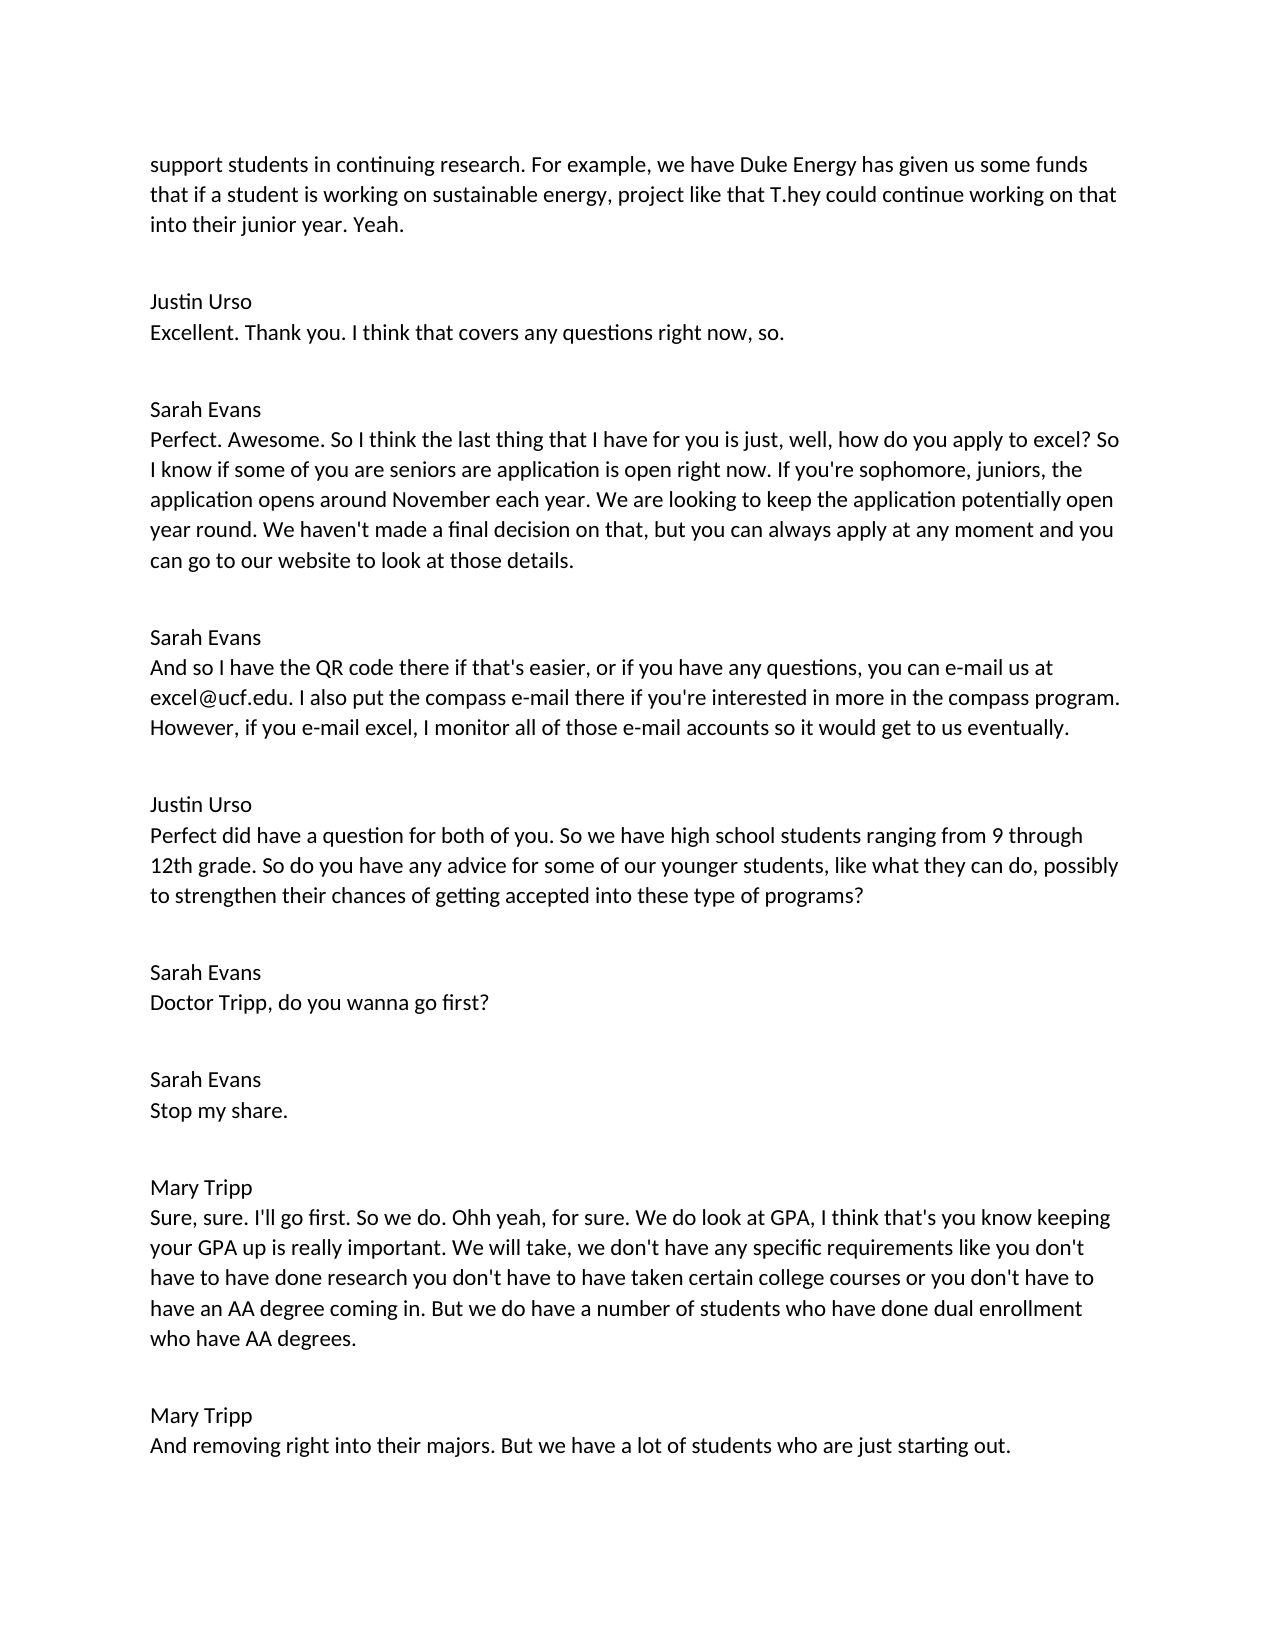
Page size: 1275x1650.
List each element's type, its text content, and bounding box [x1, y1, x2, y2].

text Sarah Evans Doctor Tripp, do you wanna go first? [150, 928, 1125, 1017]
text Mary Tripp And removing right into their majors. But we have a lot of students who are just starting out. [150, 1371, 1125, 1459]
text Sarah Evans Perfect. Awesome. So I think the last thing that I have for you is just, well, how do you apply to excel? So I know if some of you are seniors are application is open right now. If you're sophomore, juniors, the application opens around November each year. We are looking to keep the application potentially open year round. We haven't made a final decision on that, but you can always apply at any moment and you can go to our website to look at those details. [150, 364, 1125, 574]
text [150, 150, 1125, 238]
text Justin Urso Excellent. Thank you. I think that covers any questions right now, so. [150, 257, 1125, 346]
text Sarah Evans And so I have the QR code there if that's easier, or if you have any questions, you can e-mail us at excel@ucf.edu. I also put the compass e-mail there if you're interested in more in the compass program. However, if you e-mail excel, I monitor all of those e-mail accounts so it would get to us eventually. [150, 593, 1125, 742]
text Sarah Evans Stop my share. [150, 1035, 1125, 1124]
text Justin Urso Perfect did have a question for both of you. So we have high school students ranging from 9 through 12th grade. So do you have any advice for some of our younger students, like what they can do, possibly to strengthen their chances of getting accepted into these type of programs? [150, 760, 1125, 909]
text Mary Tripp Sure, sure. I'll go first. So we do. Ohh yeah, for sure. We do look at GPA, I think that's you know keeping your GPA up is really important. We will take, we don't have any specific requirements like you don't have to have done research you don't have to have taken certain college courses or you don't have to have an AA degree coming in. But we do have a number of students who have done dual enrollment who have AA degrees. [150, 1143, 1125, 1352]
